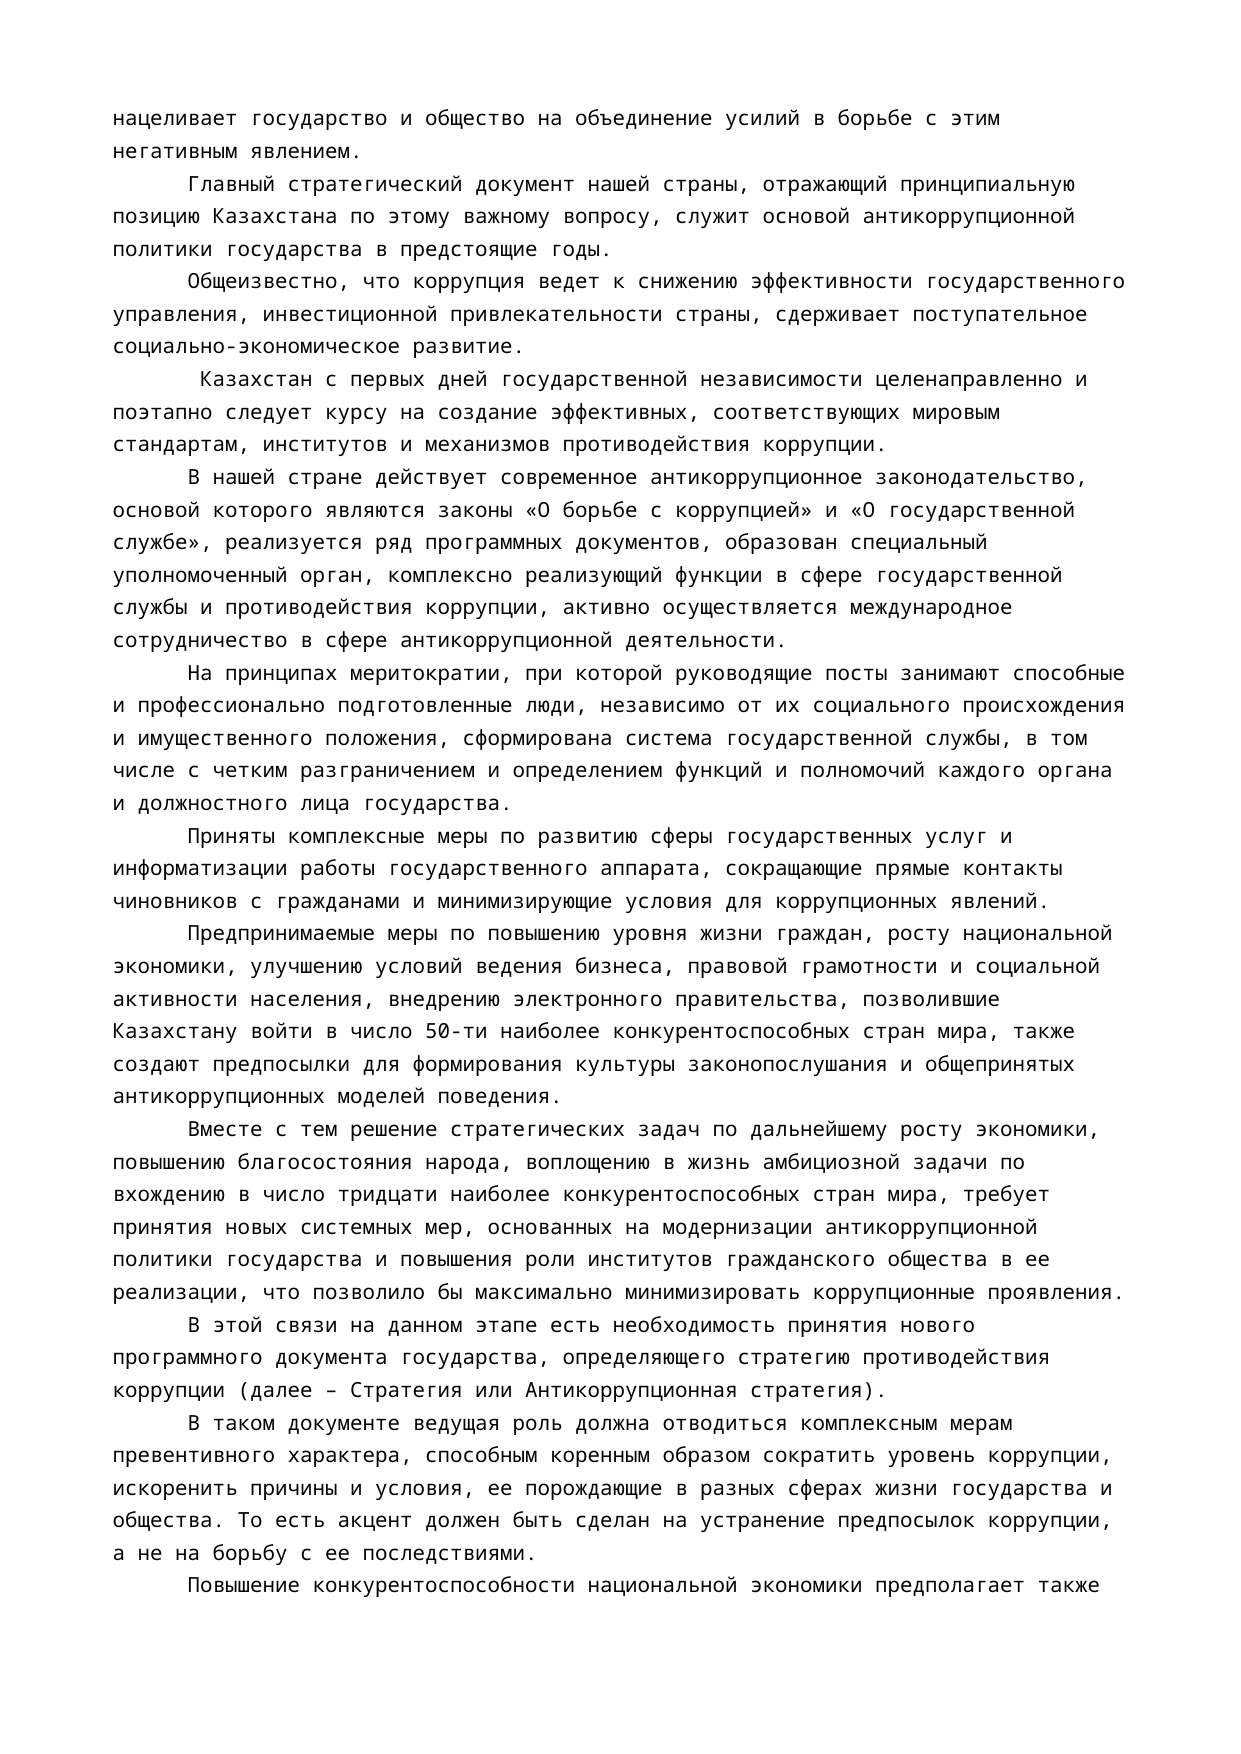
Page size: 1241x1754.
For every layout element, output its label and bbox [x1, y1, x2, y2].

text [112, 103, 1128, 1599]
